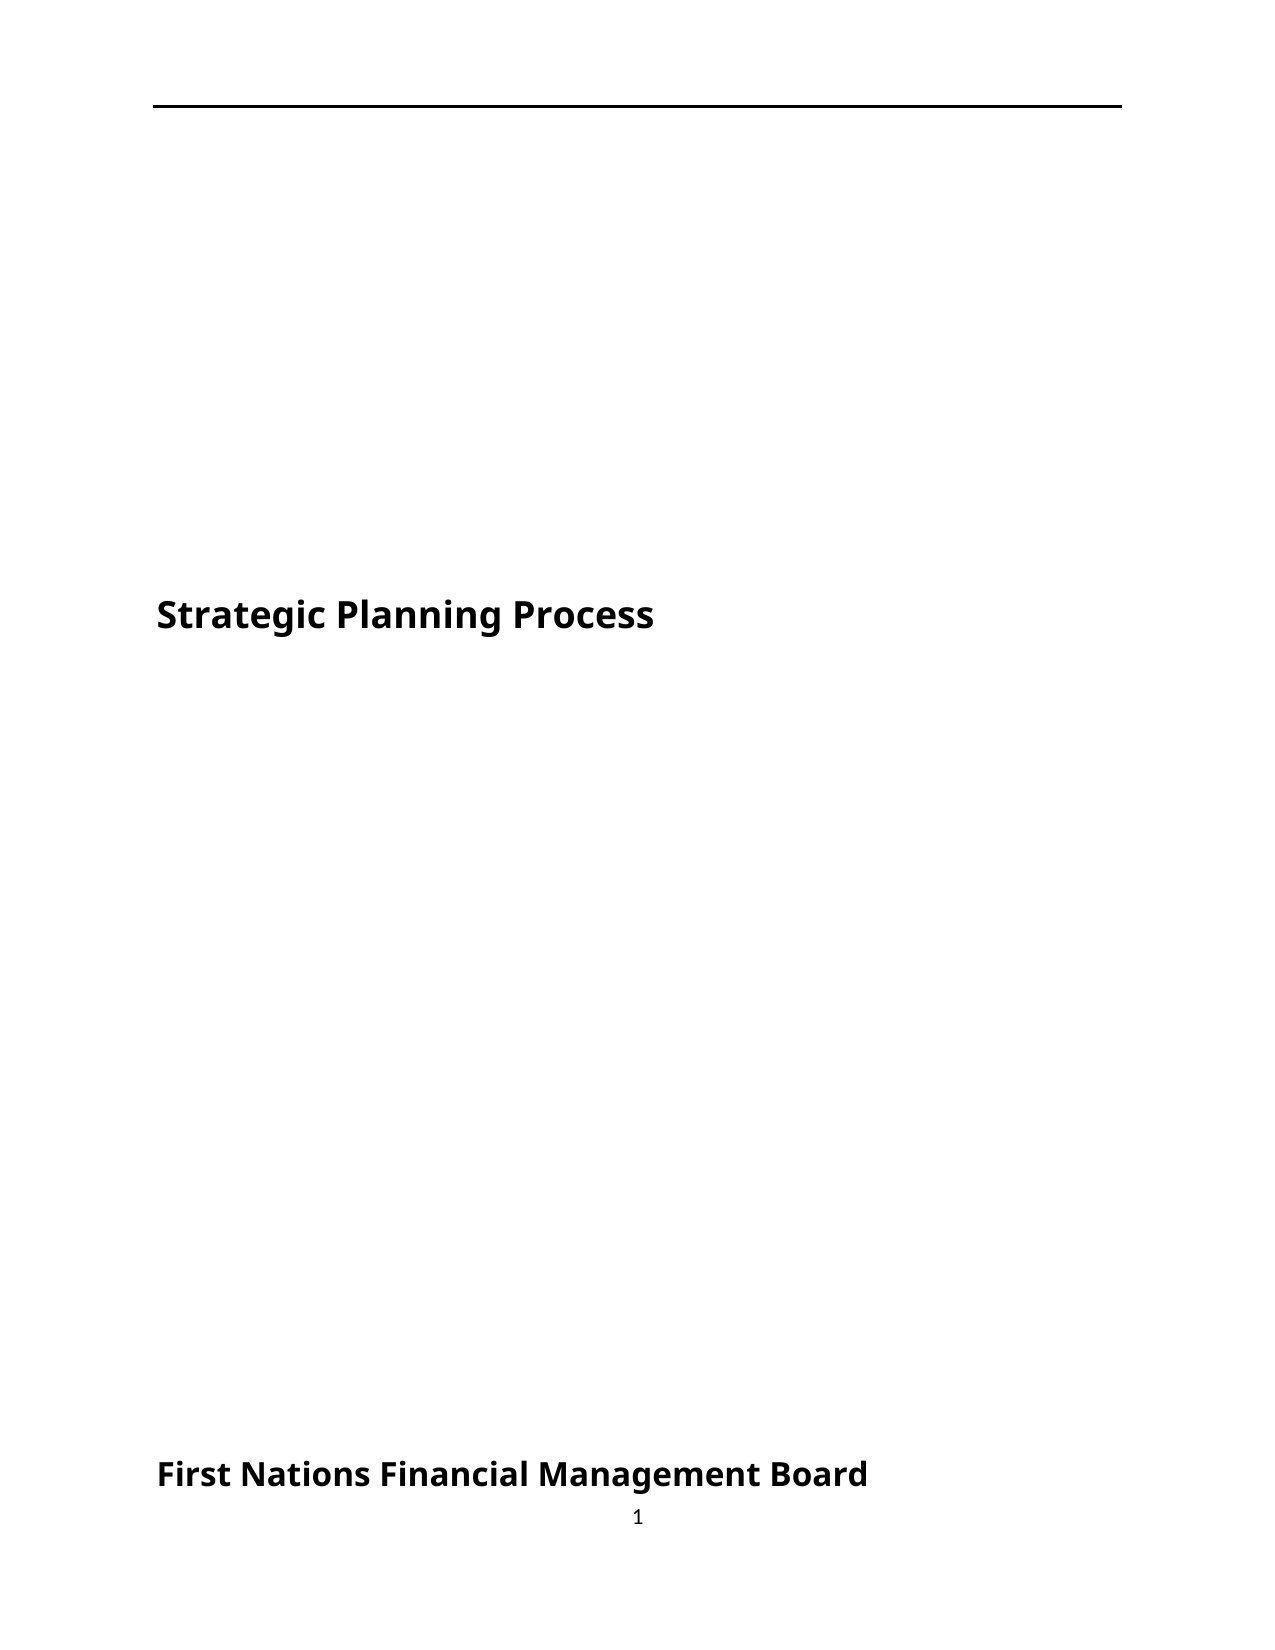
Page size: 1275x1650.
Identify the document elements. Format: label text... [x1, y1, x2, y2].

text Strategic Planning Process [156, 588, 1118, 639]
text First Nations Financial Management Board [156, 1451, 1118, 1496]
